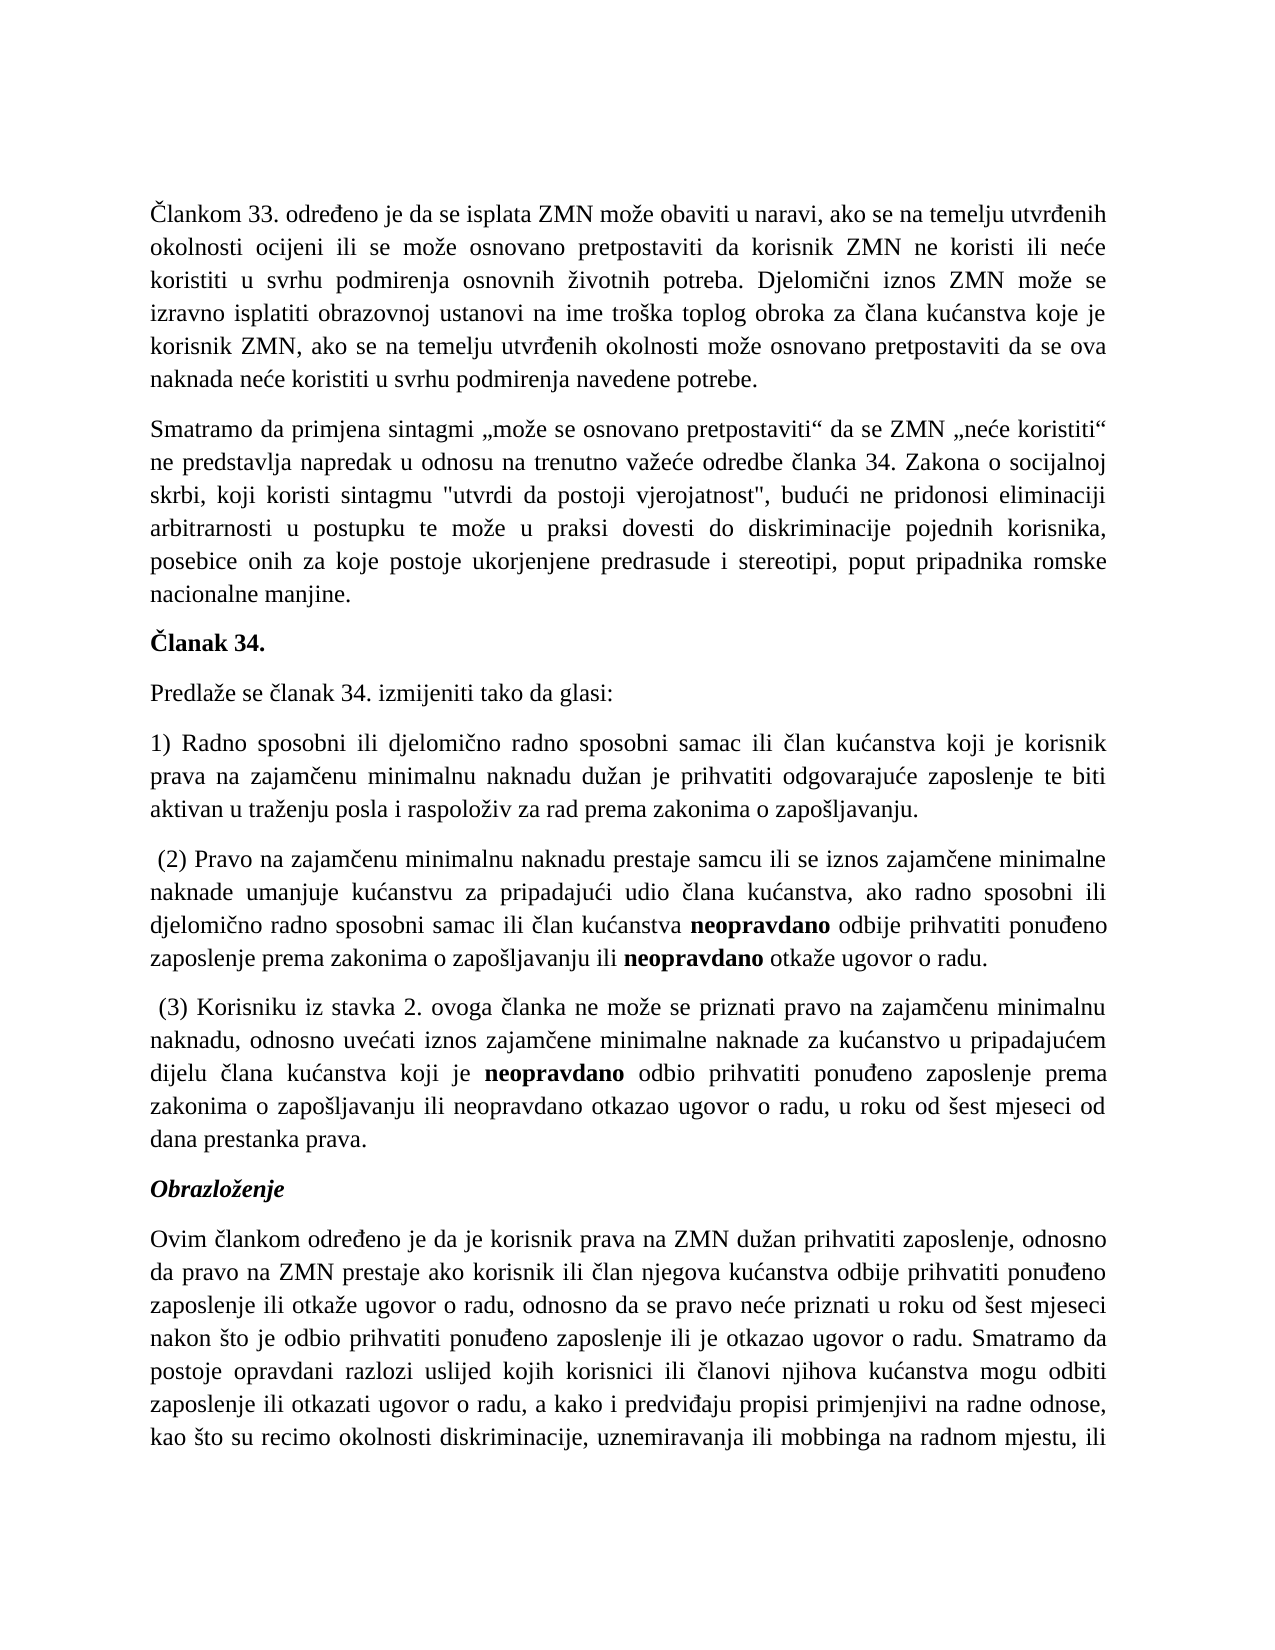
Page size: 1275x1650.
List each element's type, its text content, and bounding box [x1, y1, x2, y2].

text Predlaže se članak 34. izmijeniti tako da glasi: [150, 678, 1107, 707]
text Članak 34. [150, 628, 1107, 657]
text Obrazloženje [150, 1174, 1107, 1203]
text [150, 1224, 1107, 1451]
text (3) Korisniku iz stavka 2. ovoga članka ne može se priznati pravo na zajamčenu minimalnu naknadu, odnosno uvećati iznos zajamčene minimalne naknade za kućanstvo u pripadajućem dijelu člana kućanstva koji je neopravdano odbio prihvatiti ponuđeno zaposlenje prema zakonima o zapošljavanju ili neopravdano otkazao ugovor o radu, u roku od šest mjeseci od dana prestanka prava. [150, 992, 1107, 1153]
text Člankom 33. određeno je da se isplata ZMN može obaviti u naravi, ako se na temelju utvrđenih okolnosti ocijeni ili se može osnovano pretpostaviti da korisnik ZMN ne koristi ili neće koristiti u svrhu podmirenja osnovnih životnih potreba. Djelomični iznos ZMN može se izravno isplatiti obrazovnoj ustanovi na ime troška toplog obroka za člana kućanstva koje je korisnik ZMN, ako se na temelju utvrđenih okolnosti može osnovano pretpostaviti da se ova naknada neće koristiti u svrhu podmirenja navedene potrebe. [150, 199, 1107, 393]
text Smatramo da primjena sintagmi „može se osnovano pretpostaviti“ da se ZMN „neće koristiti“ ne predstavlja napredak u odnosu na trenutno važeće odredbe članka 34. Zakona o socijalnoj skrbi, koji koristi sintagmu "utvrdi da postoji vjerojatnost", budući ne pridonosi eliminaciji arbitrarnosti u postupku te može u praksi dovesti do diskriminacije pojednih korisnika, posebice onih za koje postoje ukorjenjene predrasude i stereotipi, poput pripadnika romske nacionalne manjine. [150, 414, 1107, 608]
text 1) Radno sposobni ili djelomično radno sposobni samac ili član kućanstva koji je korisnik prava na zajamčenu minimalnu naknadu dužan je prihvatiti odgovarajuće zaposlenje te biti aktivan u traženju posla i raspoloživ za rad prema zakonima o zapošljavanju. [150, 728, 1107, 823]
text (2) Pravo na zajamčenu minimalnu naknadu prestaje samcu ili se iznos zajamčene minimalne naknade umanjuje kućanstvu za pripadajući udio člana kućanstva, ako radno sposobni ili djelomično radno sposobni samac ili član kućanstva neopravdano odbije prihvatiti ponuđeno zaposlenje prema zakonima o zapošljavanju ili neopravdano otkaže ugovor o radu. [150, 844, 1107, 971]
